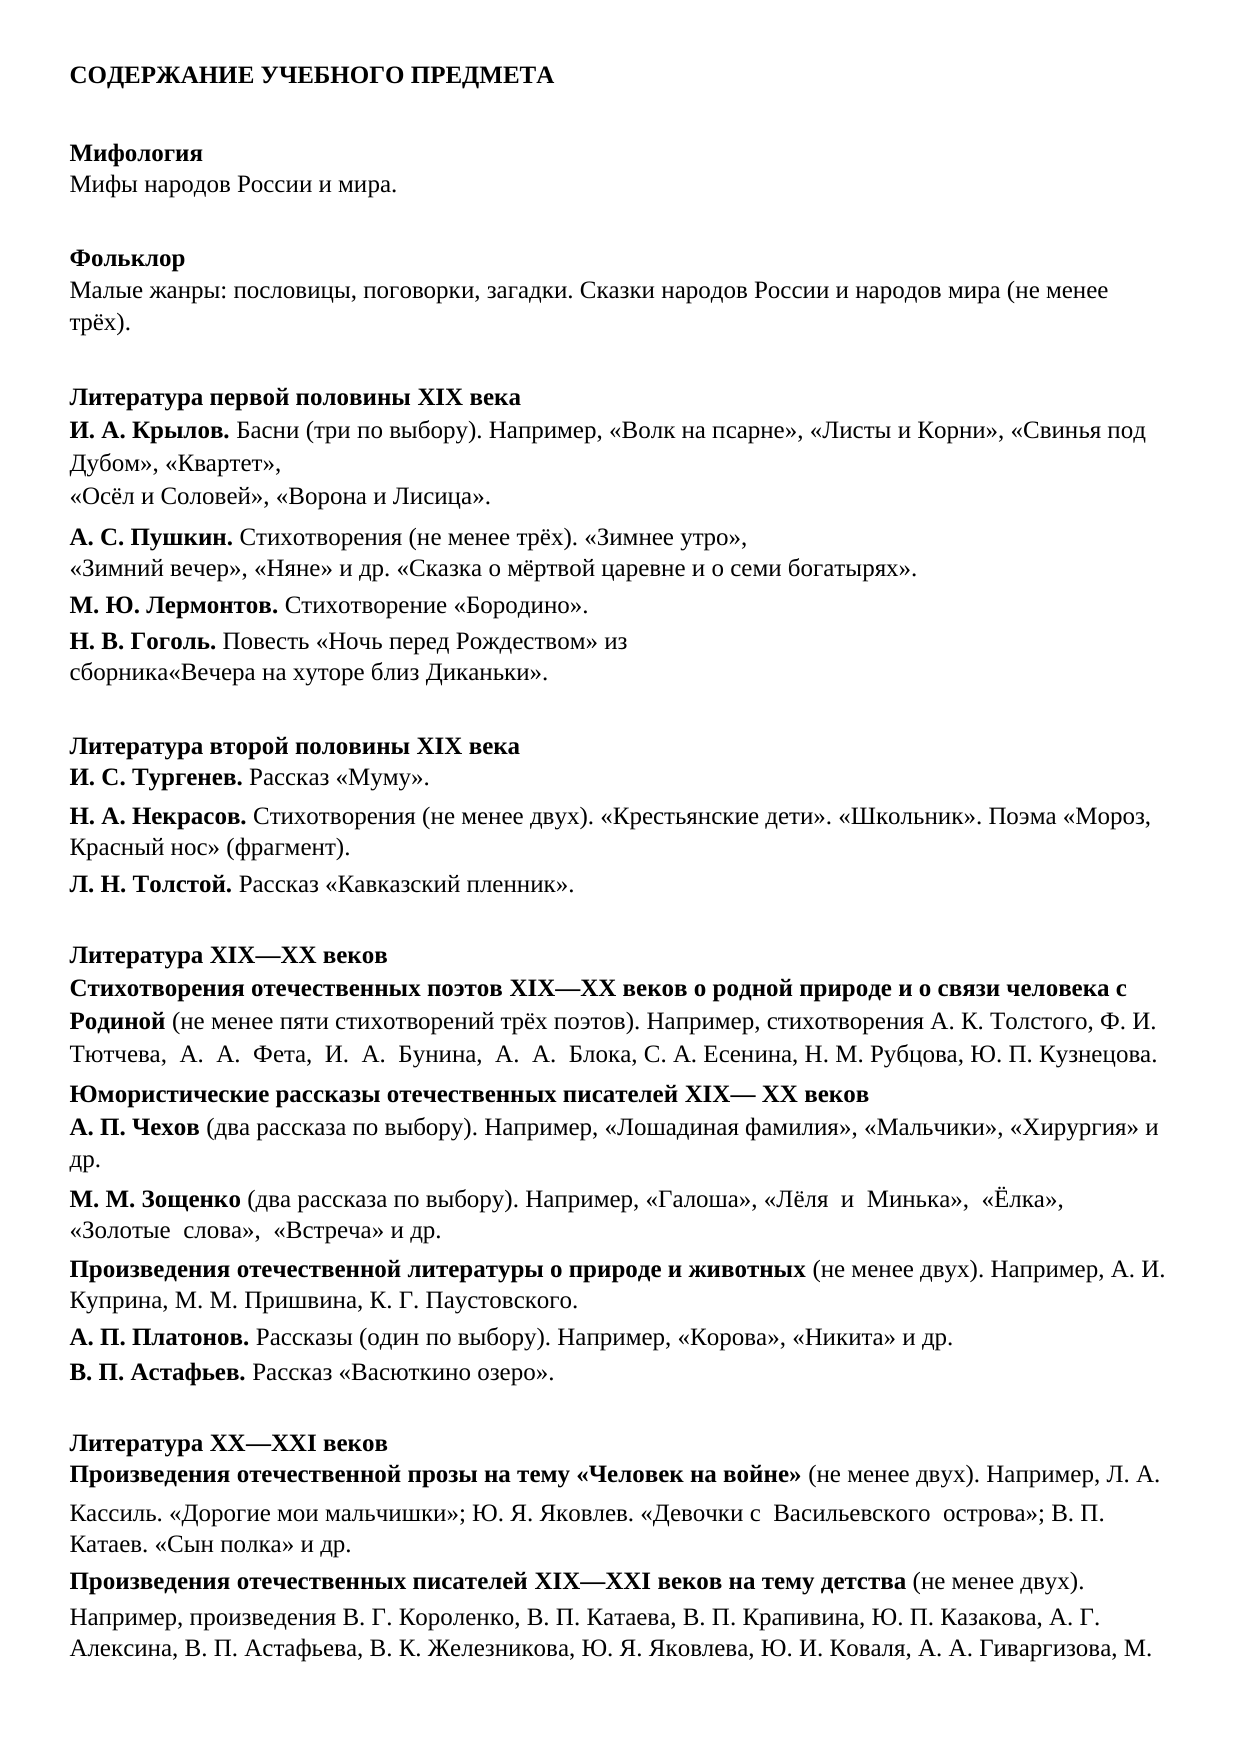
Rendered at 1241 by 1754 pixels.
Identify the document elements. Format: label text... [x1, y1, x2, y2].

text СОДЕРЖАНИЕ УЧЕБНОГО ПРЕДМЕТА [69, 62, 1172, 89]
text Литература XX—XXI веков Произведения отечественной прозы на тему «Человек на войне» (не менее двух). Например, Л. А. [69, 1428, 1172, 1488]
text В. П. Астафьев. Рассказ «Васюткино озеро». [69, 1358, 1172, 1386]
text М. М. Зощенко (два рассказа по выбору). Например, «Галоша», «Лёля и Минька», «Ёлка», «Золотые слова», «Встреча» и др. [69, 1184, 1067, 1244]
text Произведения отечественных писателей XIX—XXI веков на тему детства (не менее двух). [69, 1567, 1172, 1595]
text А. П. Платонов. Рассказы (один по выбору). Например, «Корова», «Никита» и др. [69, 1324, 1172, 1351]
text Кассиль. «Дорогие мои мальчишки»; Ю. Я. Яковлев. «Девочки с Васильевского острова»; В. П. Катаев. «Сын полка» и др. [69, 1498, 1112, 1558]
text Н. А. Некрасов. Стихотворения (не менее двух). «Крестьянские дети». «Школьник». Поэма «Мороз, Красный нос» (фрагмент). [69, 801, 1157, 861]
text Произведения отечественной литературы о природе и животных (не менее двух). Например, А. И. Куприна, М. М. Пришвина, К. Г. Паустовского. [69, 1254, 1172, 1314]
text М. Ю. Лермонтов. Стихотворение «Бородино». [69, 592, 1172, 619]
text Мифология Мифы народов России и мира. [69, 138, 407, 198]
text Фольклор Малые жанры: пословицы, поговорки, загадки. Сказки народов России и народов мира (не менее трёх). [69, 243, 1112, 336]
text Юмористические рассказы отечественных писателей XIX— XX веков А. П. Чехов (два рассказа по выбору). Например, «Лошадиная фамилия», «Мальчики», «Хирургия» и др. [69, 1079, 1172, 1173]
text Литература первой половины XIX века И. А. Крылов. Басни (три по выбору). Например, «Волк на псарне», «Листы и Корни», «Свинья под Дубом», «Квартет», «Осёл и Соловей», «Ворона и Лисица». [69, 382, 1157, 510]
text Литература второй половины XIX века И. С. Тургенев. Рассказ «Муму». [69, 731, 527, 791]
text Литература XIX—ХХ веков Стихотворения отечественных поэтов XIX—ХХ веков о родной природе и о связи человека с Родиной (не менее пяти стихотворений трёх поэтов). Например, стихотворения А. К. Толстого, Ф. И. Тютчева, А. А. Фета, И. А. Бунина, А. А. Блока, С. А. Есенина, Н. М. Рубцова, Ю. П. Кузнецова. [69, 940, 1172, 1068]
text Например, произведения В. Г. Короленко, В. П. Катаева, В. П. Крапивина, Ю. П. Казакова, А. Г. Алексина, В. П. Астафьева, В. К. Железникова, Ю. Я. Яковлева, Ю. И. Коваля, А. А. Гиваргизова, М. [69, 1602, 1157, 1662]
text Н. В. Гоголь. Повесть «Ночь перед Рождеством» из сборника«Вечера на хуторе близ Диканьки». [69, 626, 737, 686]
text Л. Н. Толстой. Рассказ «Кавказский пленник». [69, 871, 1172, 898]
text А. С. Пушкин. Стихотворения (не менее трёх). «Зимнее утро», «Зимний вечер», «Няне» и др. «Сказка о мёртвой царевне и о семи богатырях». [69, 522, 932, 582]
